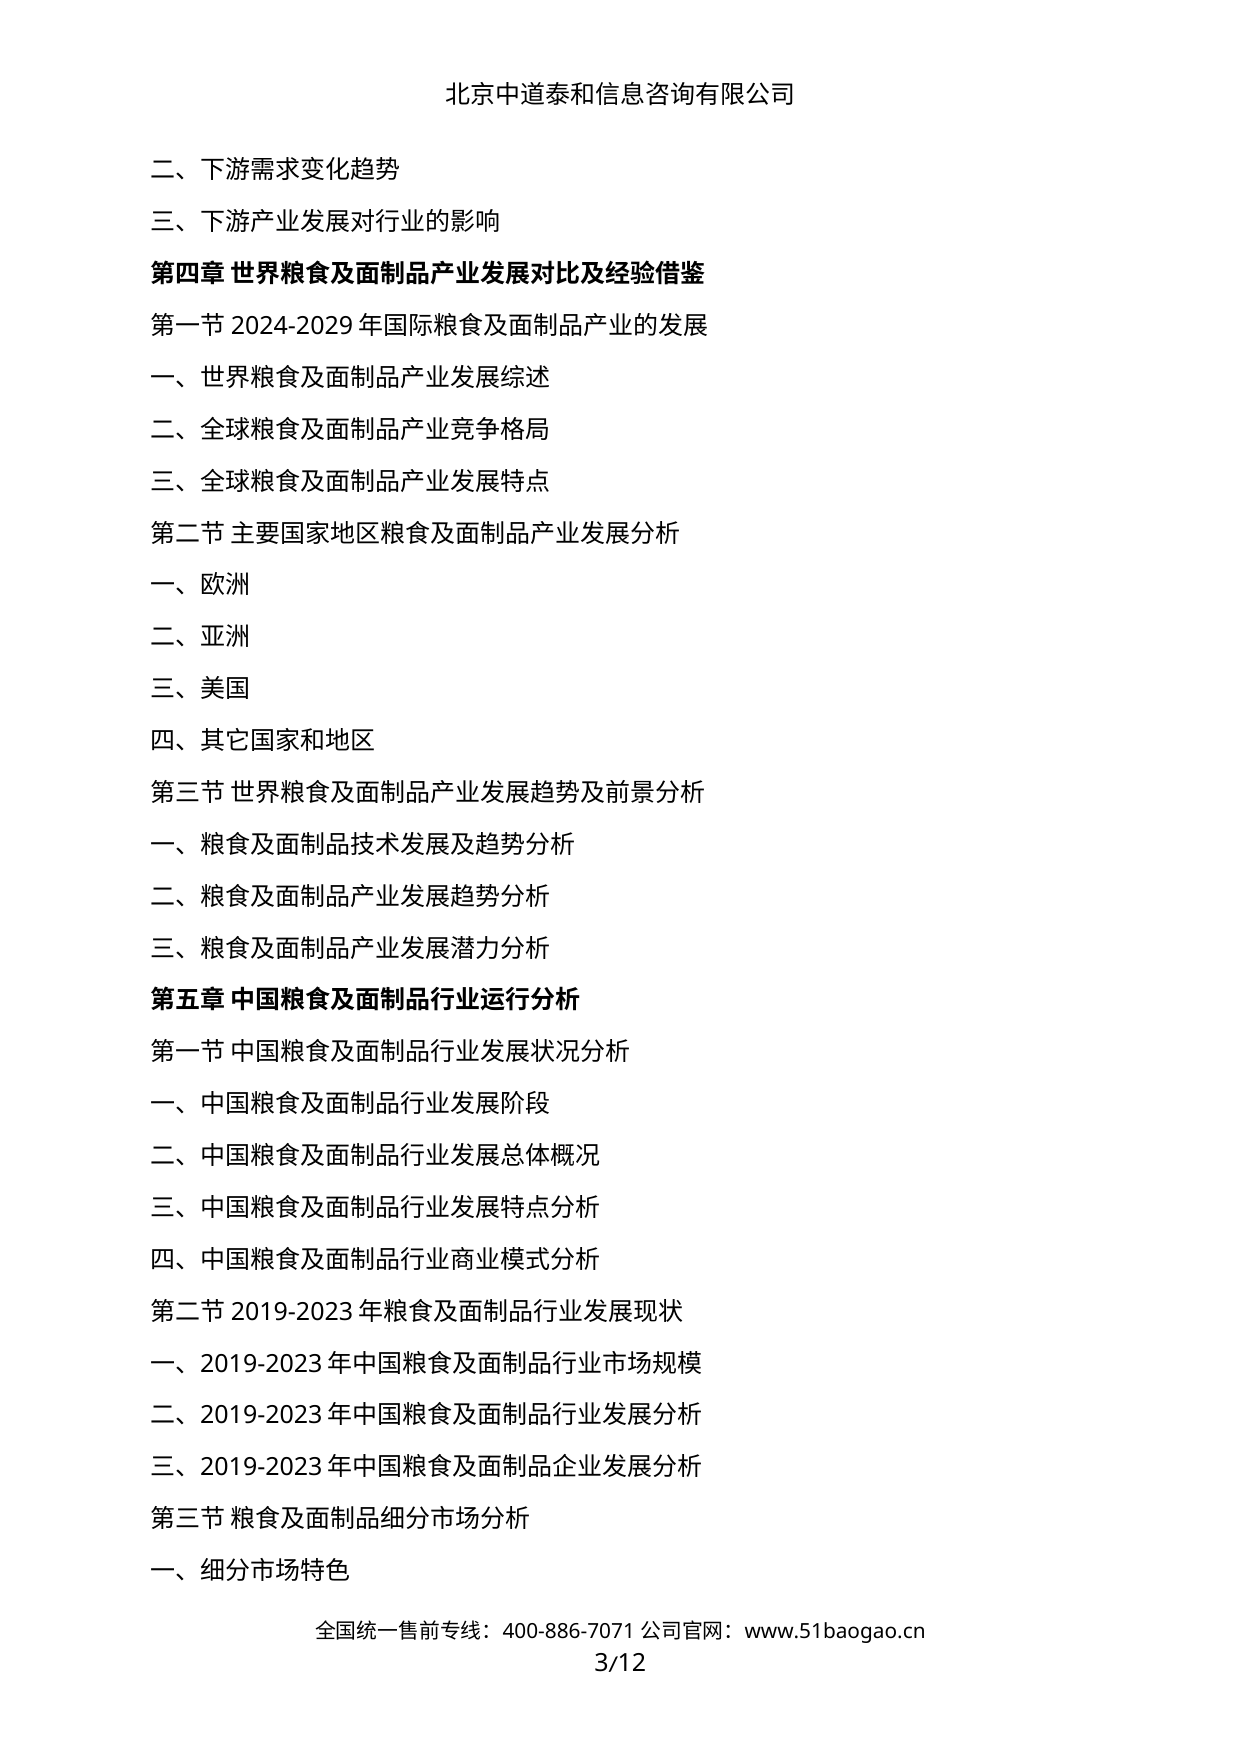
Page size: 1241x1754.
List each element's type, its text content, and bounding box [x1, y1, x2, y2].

text 二、亚洲 [150, 617, 1090, 653]
text 第四章 世界粮食及面制品产业发展对比及经验借鉴 [150, 254, 1090, 290]
text 三、下游产业发展对行业的影响 [150, 202, 1090, 238]
text 二、下游需求变化趋势 [150, 150, 1090, 186]
text 二、全球粮食及面制品产业竞争格局 [150, 409, 1090, 446]
text 二、粮食及面制品产业发展趋势分析 [150, 876, 1090, 912]
text 二、2019-2023年中国粮食及面制品行业发展分析 [150, 1395, 1090, 1431]
text 三、中国粮食及面制品行业发展特点分析 [150, 1187, 1090, 1224]
text 三、2019-2023年中国粮食及面制品企业发展分析 [150, 1447, 1090, 1483]
text 第一节 中国粮食及面制品行业发展状况分析 [150, 1032, 1090, 1068]
text 一、欧洲 [150, 565, 1090, 601]
text 一、中国粮食及面制品行业发展阶段 [150, 1084, 1090, 1120]
text 一、2019-2023年中国粮食及面制品行业市场规模 [150, 1343, 1090, 1379]
text 第三节 世界粮食及面制品产业发展趋势及前景分析 [150, 772, 1090, 809]
text 第五章 中国粮食及面制品行业运行分析 [150, 980, 1090, 1016]
text 一、细分市场特色 [150, 1551, 1090, 1587]
text 第二节 主要国家地区粮食及面制品产业发展分析 [150, 513, 1090, 549]
text 三、美国 [150, 669, 1090, 705]
text 一、世界粮食及面制品产业发展综述 [150, 357, 1090, 394]
text 一、粮食及面制品技术发展及趋势分析 [150, 824, 1090, 861]
text 三、全球粮食及面制品产业发展特点 [150, 461, 1090, 497]
text 第二节 2019-2023年粮食及面制品行业发展现状 [150, 1291, 1090, 1327]
text 四、其它国家和地区 [150, 721, 1090, 757]
text 二、中国粮食及面制品行业发展总体概况 [150, 1136, 1090, 1172]
text 第一节 2024-2029年国际粮食及面制品产业的发展 [150, 306, 1090, 342]
text 三、粮食及面制品产业发展潜力分析 [150, 928, 1090, 964]
text 四、中国粮食及面制品行业商业模式分析 [150, 1239, 1090, 1276]
text 第三节 粮食及面制品细分市场分析 [150, 1499, 1090, 1535]
